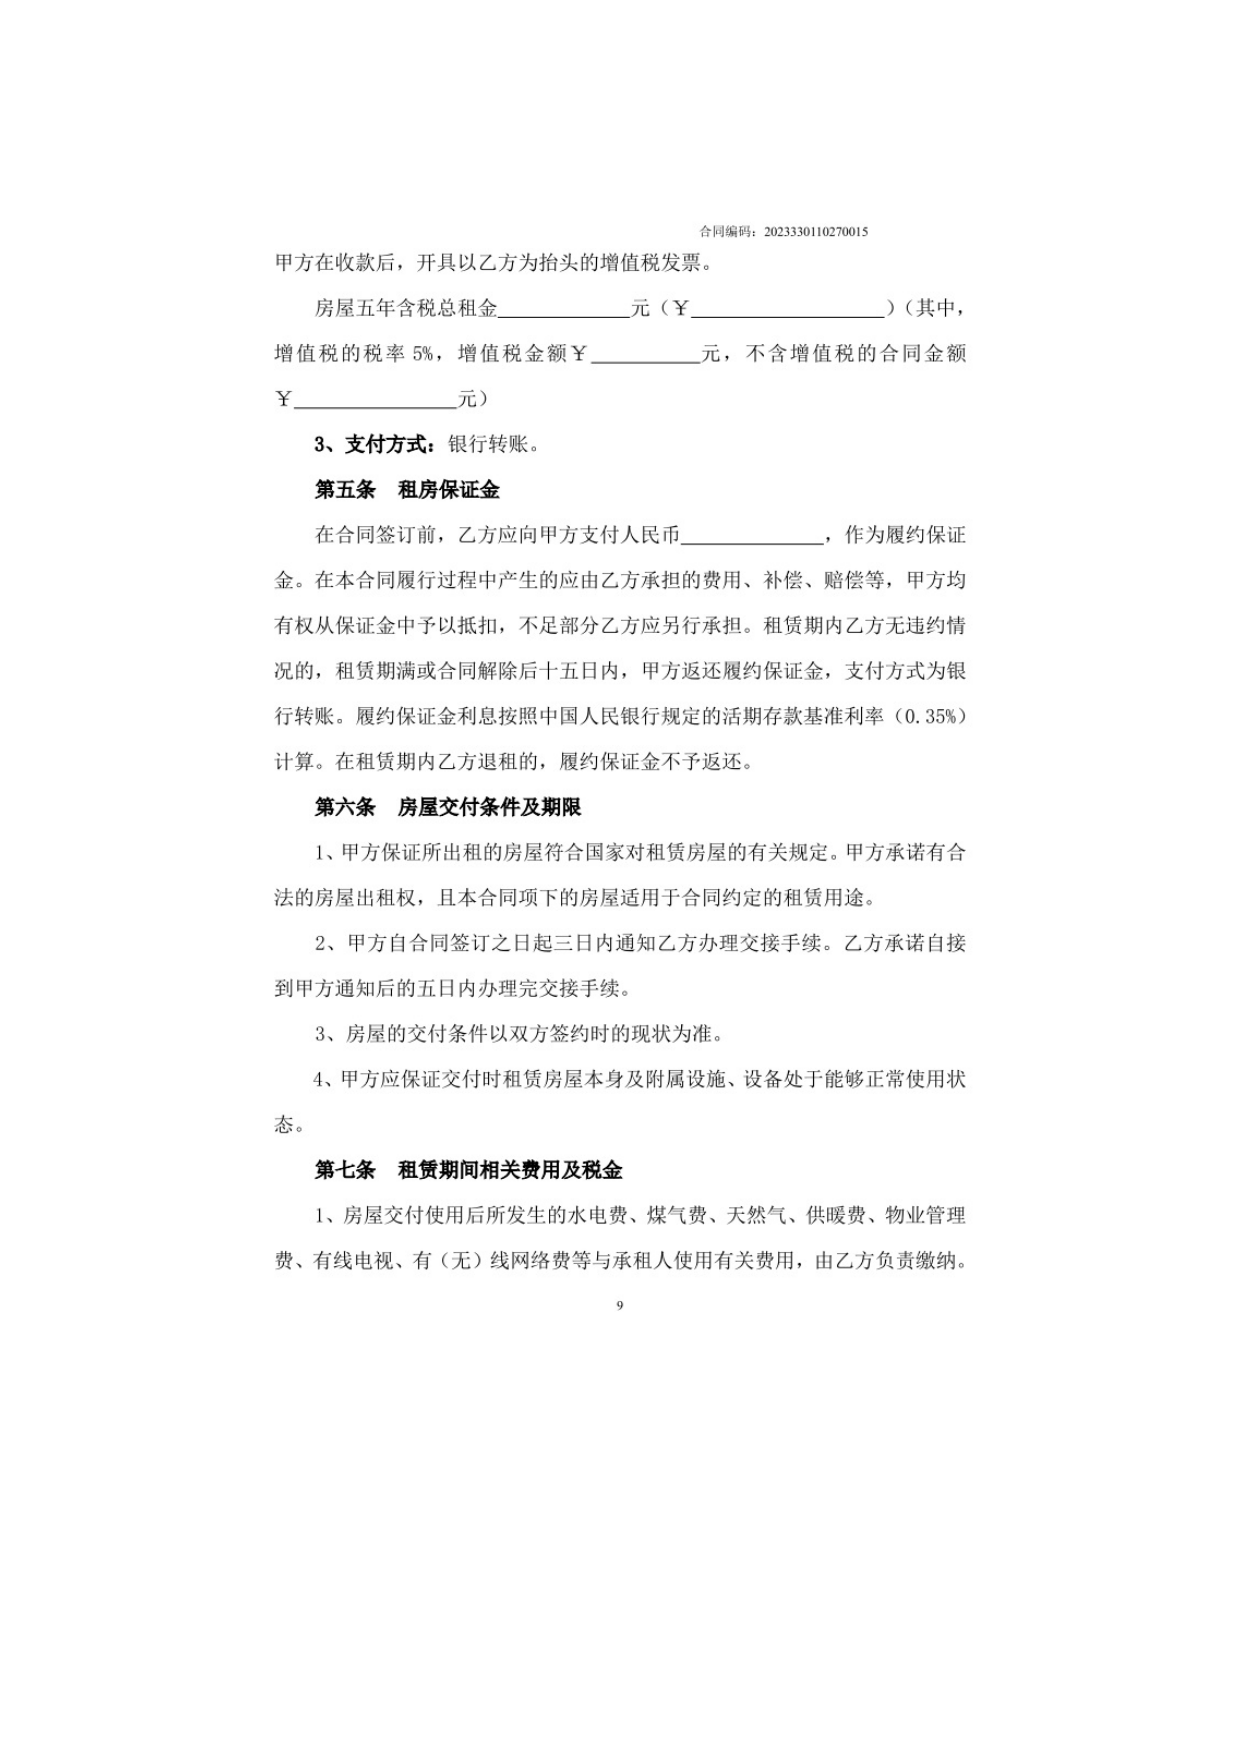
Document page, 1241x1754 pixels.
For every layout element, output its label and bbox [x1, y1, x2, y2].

picture [187, 162, 1053, 1385]
